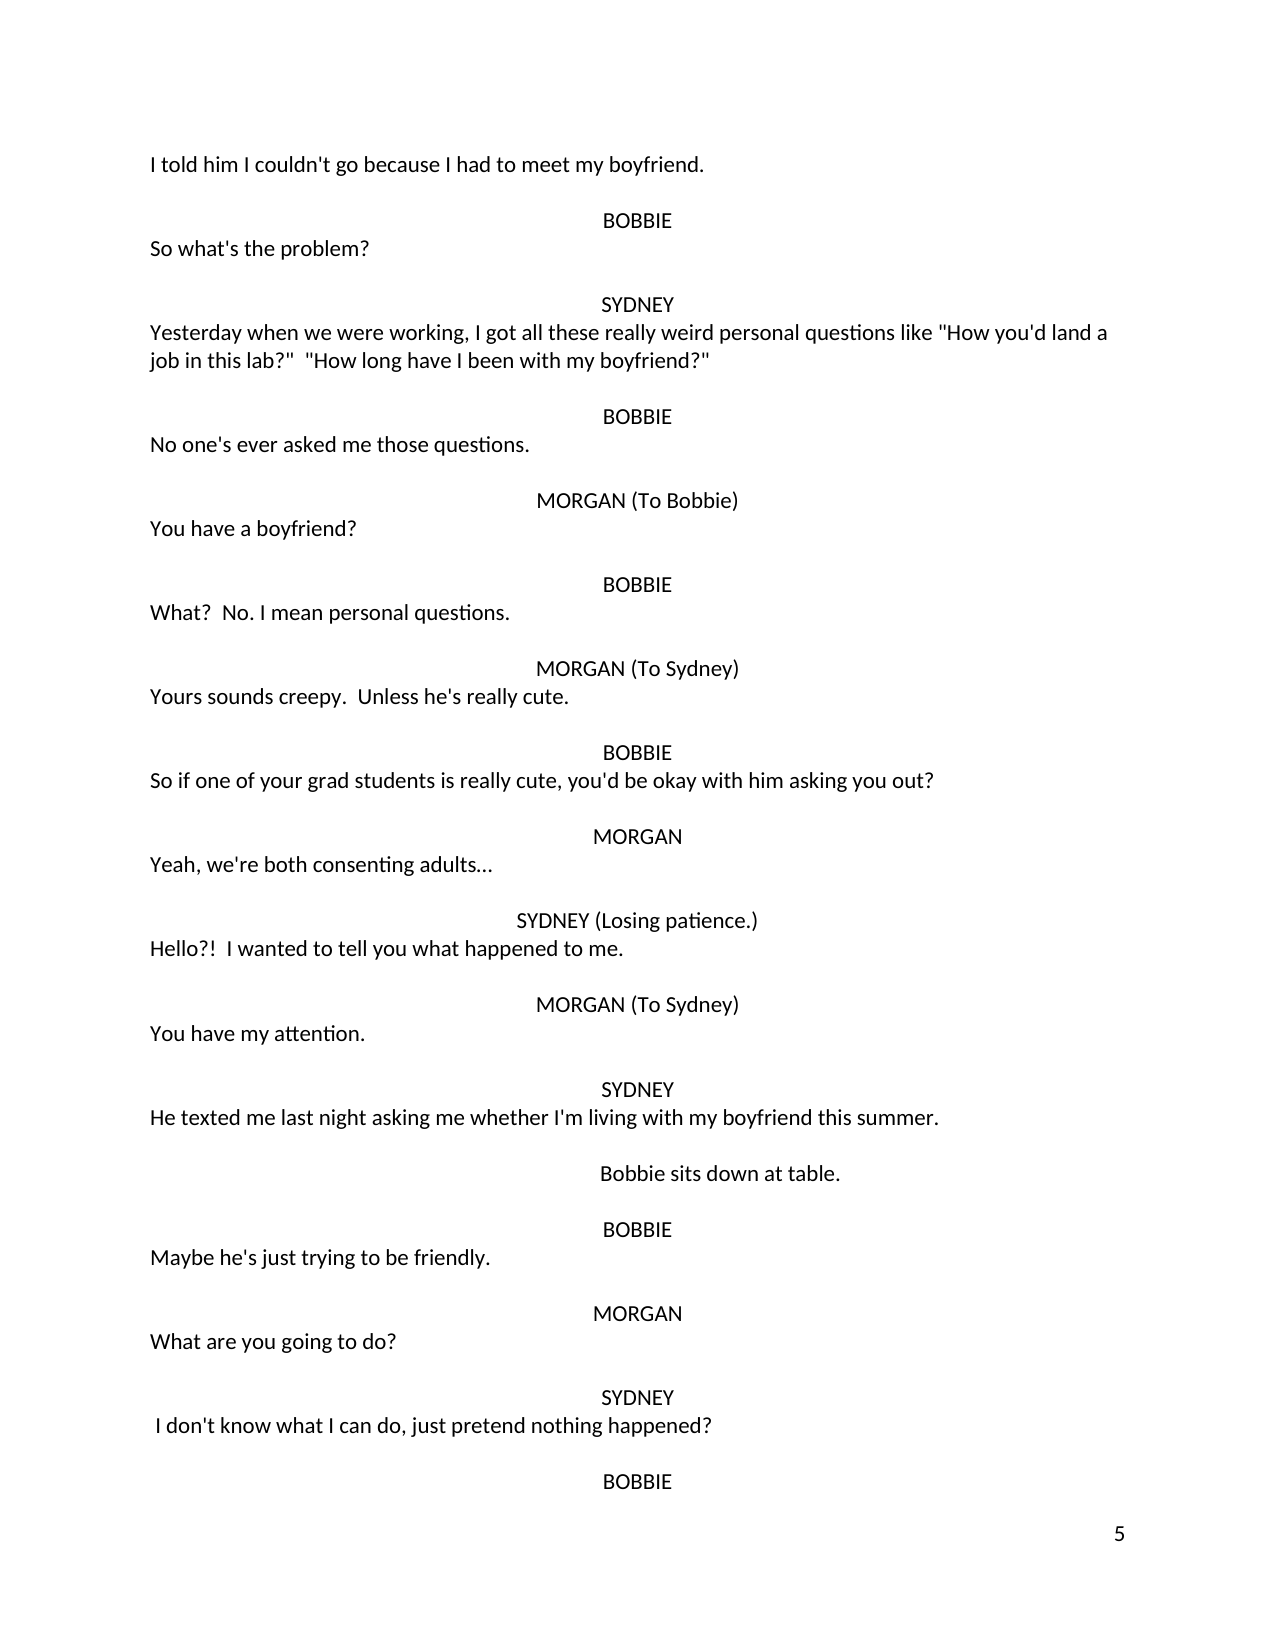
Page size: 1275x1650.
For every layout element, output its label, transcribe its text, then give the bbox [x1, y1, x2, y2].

text SYDNEY (Losing patience.) [150, 907, 1125, 934]
text Bobbie sits down at table. [600, 1159, 1125, 1187]
text MORGAN [150, 1299, 1125, 1327]
text MORGAN (To Bobbie) [150, 486, 1125, 514]
text BOBBIE [150, 1215, 1125, 1243]
text He texted me last night asking me whether I'm living with my boyfriend this summer. [150, 1103, 1125, 1131]
text SYDNEY [150, 1383, 1125, 1411]
text Yours sounds creepy. Unless he's really cute. [150, 682, 1125, 710]
text I don't know what I can do, just pretend nothing happened? [150, 1411, 1125, 1439]
text BOBBIE [150, 206, 1125, 234]
text No one's ever asked me those questions. [150, 430, 1125, 458]
text You have a boyfriend? [150, 514, 1125, 542]
text Maybe he's just trying to be friendly. [150, 1243, 1125, 1271]
text BOBBIE [150, 570, 1125, 598]
text Yeah, we're both consenting adults… [150, 851, 1125, 878]
text So if one of your grad students is really cute, you'd be okay with him asking you out? [150, 766, 1125, 794]
text SYDNEY [150, 1075, 1125, 1103]
text MORGAN (To Sydney) [150, 991, 1125, 1019]
text BOBBIE [150, 402, 1125, 430]
text Hello?! I wanted to tell you what happened to me. [150, 934, 1125, 963]
text What are you going to do? [150, 1327, 1125, 1355]
text What? No. I mean personal questions. [150, 598, 1125, 626]
text You have my attention. [150, 1019, 1125, 1047]
text BOBBIE [150, 1467, 1125, 1495]
text Yesterday when we were working, I got all these really weird personal questions like "How you'd land a job in this lab?" "How long have I been with my boyfriend?" [150, 318, 1125, 374]
text MORGAN [150, 822, 1125, 851]
text MORGAN (To Sydney) [150, 654, 1125, 682]
text I told him I couldn't go because I had to meet my boyfriend. [150, 150, 1125, 178]
text So what's the problem? [150, 234, 1125, 262]
text BOBBIE [150, 738, 1125, 766]
text SYDNEY [150, 290, 1125, 318]
